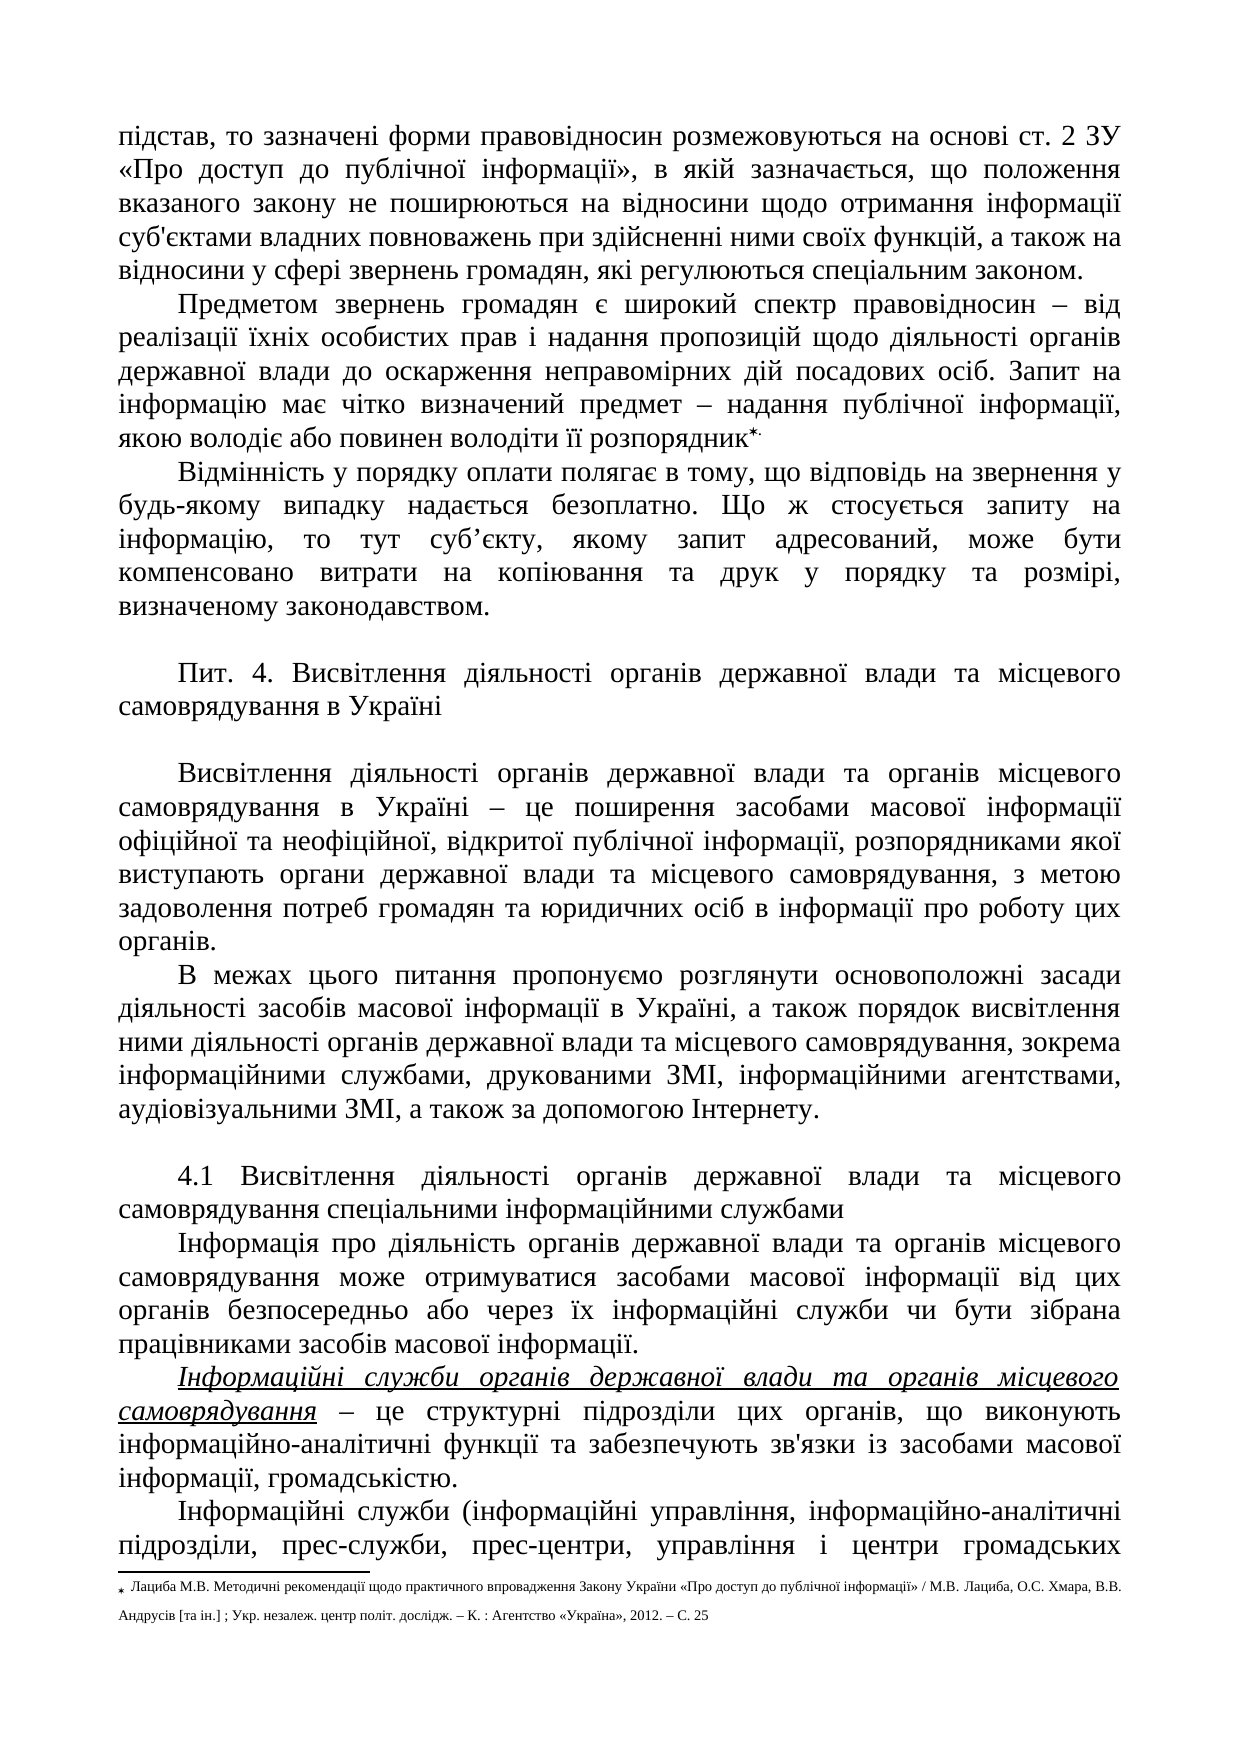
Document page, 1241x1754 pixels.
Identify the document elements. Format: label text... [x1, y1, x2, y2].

text Предметом звернень громадян є широкий спектр правовідносин – від реалізації їхніх особистих прав і надання пропозицій щодо діяльності органів державної влади до оскарження неправомірних дій посадових осіб. Запит на інформацію має чітко визначений предмет – надання публічної інформації, якою володіє або повинен володіти її розпорядник. [118, 286, 1122, 454]
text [118, 1493, 1122, 1561]
text Відмінність у порядку оплати полягає в тому, що відповідь на звернення у будь-якому випадку надається безоплатно. Що ж стосується запиту на інформацію, то тут суб’єкту, якому запит адресований, може бути компенсовано витрати на копіювання та друк у порядку та розмірі, визначеному законодавством. [118, 454, 1122, 621]
text Інформація про діяльність органів державної влади та органів місцевого самоврядування може отримуватися засобами масової інформації від цих органів безпосередньо або через їх інформаційні служби чи бути зібрана працівниками засобів масової інформації. [118, 1225, 1122, 1359]
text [118, 118, 1122, 286]
text Пит. 4. Висвітлення діяльності органів державної влади та місцевого самоврядування в Україні [118, 655, 1122, 722]
text В межах цього питання пропонуємо розглянути основоположні засади діяльності засобів масової інформації в Україні, а також порядок висвітлення ними діяльності органів державної влади та місцевого самоврядування, зокрема інформаційними службами, друкованими ЗМІ, інформаційними агентствами, аудіовізуальними ЗМІ, а також за допомогою Інтернету. [118, 957, 1122, 1124]
text Висвітлення діяльності органів державної влади та органів місцевого самоврядування в Україні – це поширення засобами масової інформації офіційної та неофіційної, відкритої публічної інформації, розпорядниками якої виступають органи державної влади та місцевого самоврядування, з метою задоволення потреб громадян та юридичних осіб в інформації про роботу цих органів. [118, 756, 1122, 957]
text 4.1 Висвітлення діяльності органів державної влади та місцевого самоврядування спеціальними інформаційними службами [118, 1158, 1122, 1225]
text Інформаційні служби органів державної влади та органів місцевого самоврядування – це структурні підрозділи цих органів, що виконують інформаційно-аналітичні функції та забезпечують зв'язки із засобами масової інформації, громадськістю. [118, 1359, 1122, 1493]
